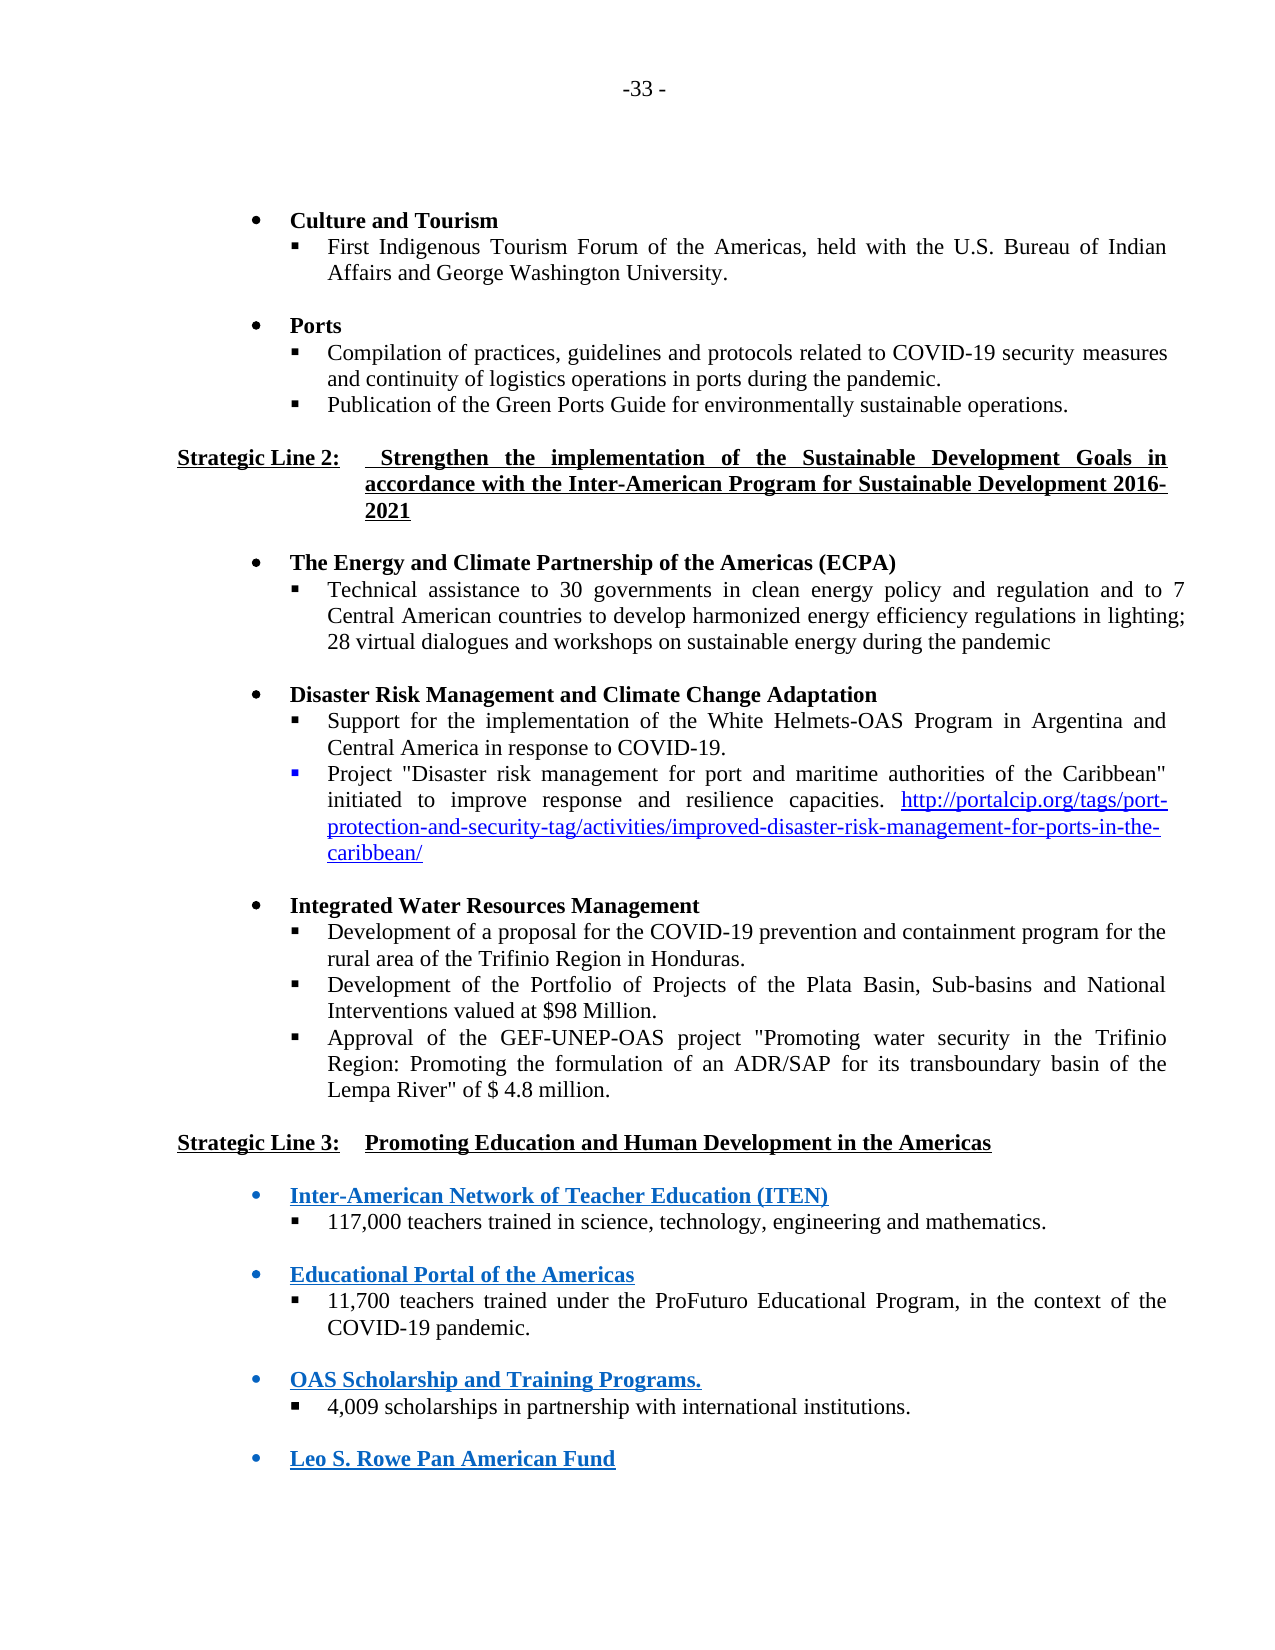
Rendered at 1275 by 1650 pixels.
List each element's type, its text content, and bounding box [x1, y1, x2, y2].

list Disaster Risk Management and Climate Change Adaptation [177, 681, 1111, 707]
list Compilation of practices, guidelines and protocols related to COVID-19 security measures and continuity of logistics operations in ports during the pandemic. [289, 338, 1168, 391]
list Educational Portal of the Americas [252, 1261, 1168, 1287]
list Project "Disaster risk management for port and maritime authorities of the Caribbean" initiated to improve response and resilience capacities. http://portalcip.org/tags/port-protection-and-security-tag/activities/improved-disaster-risk-management-for-ports-in-the-caribbean/ [289, 760, 1168, 866]
list Approval of the GEF-UNEP-OAS project "Promoting water security in the Trifinio Region: Promoting the formulation of an ADR/SAP for its transboundary basin of the Lempa River" of $ 4.8 million. [289, 1024, 1168, 1103]
list Culture and Tourism [252, 207, 1168, 233]
list OAS Scholarship and Training Programs. [252, 1366, 1168, 1393]
list Development of a proposal for the COVID-19 prevention and containment program for the rural area of the Trifinio Region in Honduras. [289, 918, 1168, 971]
list 117,000 teachers trained in science, technology, engineering and mathematics. [289, 1208, 1168, 1234]
list Leo S. Rowe Pan American Fund [252, 1445, 1168, 1472]
text Strategic Line 2: Strengthen the implementation of the Sustainable Development Goals in accordance with the Inter-American Program for Sustainable Development 2016-2021 [177, 444, 1168, 523]
list 11,700 teachers trained under the ProFuturo Educational Program, in the context of the COVID-19 pandemic. [289, 1287, 1168, 1340]
list Publication of the Green Ports Guide for environmentally sustainable operations. [289, 391, 1171, 418]
list Technical assistance to 30 governments in clean energy policy and regulation and to 7 Central American countries to develop harmonized energy efficiency regulations in lighting; 28 virtual dialogues and workshops on sustainable energy during the pandemic [289, 576, 1186, 655]
text Strategic Line 3: Promoting Education and Human Development in the Americas [177, 1129, 1111, 1156]
list 4,009 scholarships in partnership with international institutions. [289, 1393, 1168, 1419]
list The Energy and Climate Partnership of the Americas (ECPA) [252, 549, 1111, 576]
list Integrated Water Resources Management [252, 892, 1168, 918]
list Support for the implementation of the White Helmets-OAS Program in Argentina and Central America in response to COVID-19. [289, 707, 1168, 760]
list Development of the Portfolio of Projects of the Plata Basin, Sub-basins and National Interventions valued at $98 Million. [289, 971, 1168, 1024]
list Inter-American Network of Teacher Education (ITEN) [252, 1182, 1111, 1208]
list Ports [252, 312, 1168, 338]
list First Indigenous Tourism Forum of the Americas, held with the U.S. Bureau of Indian Affairs and George Washington University. [289, 233, 1168, 286]
